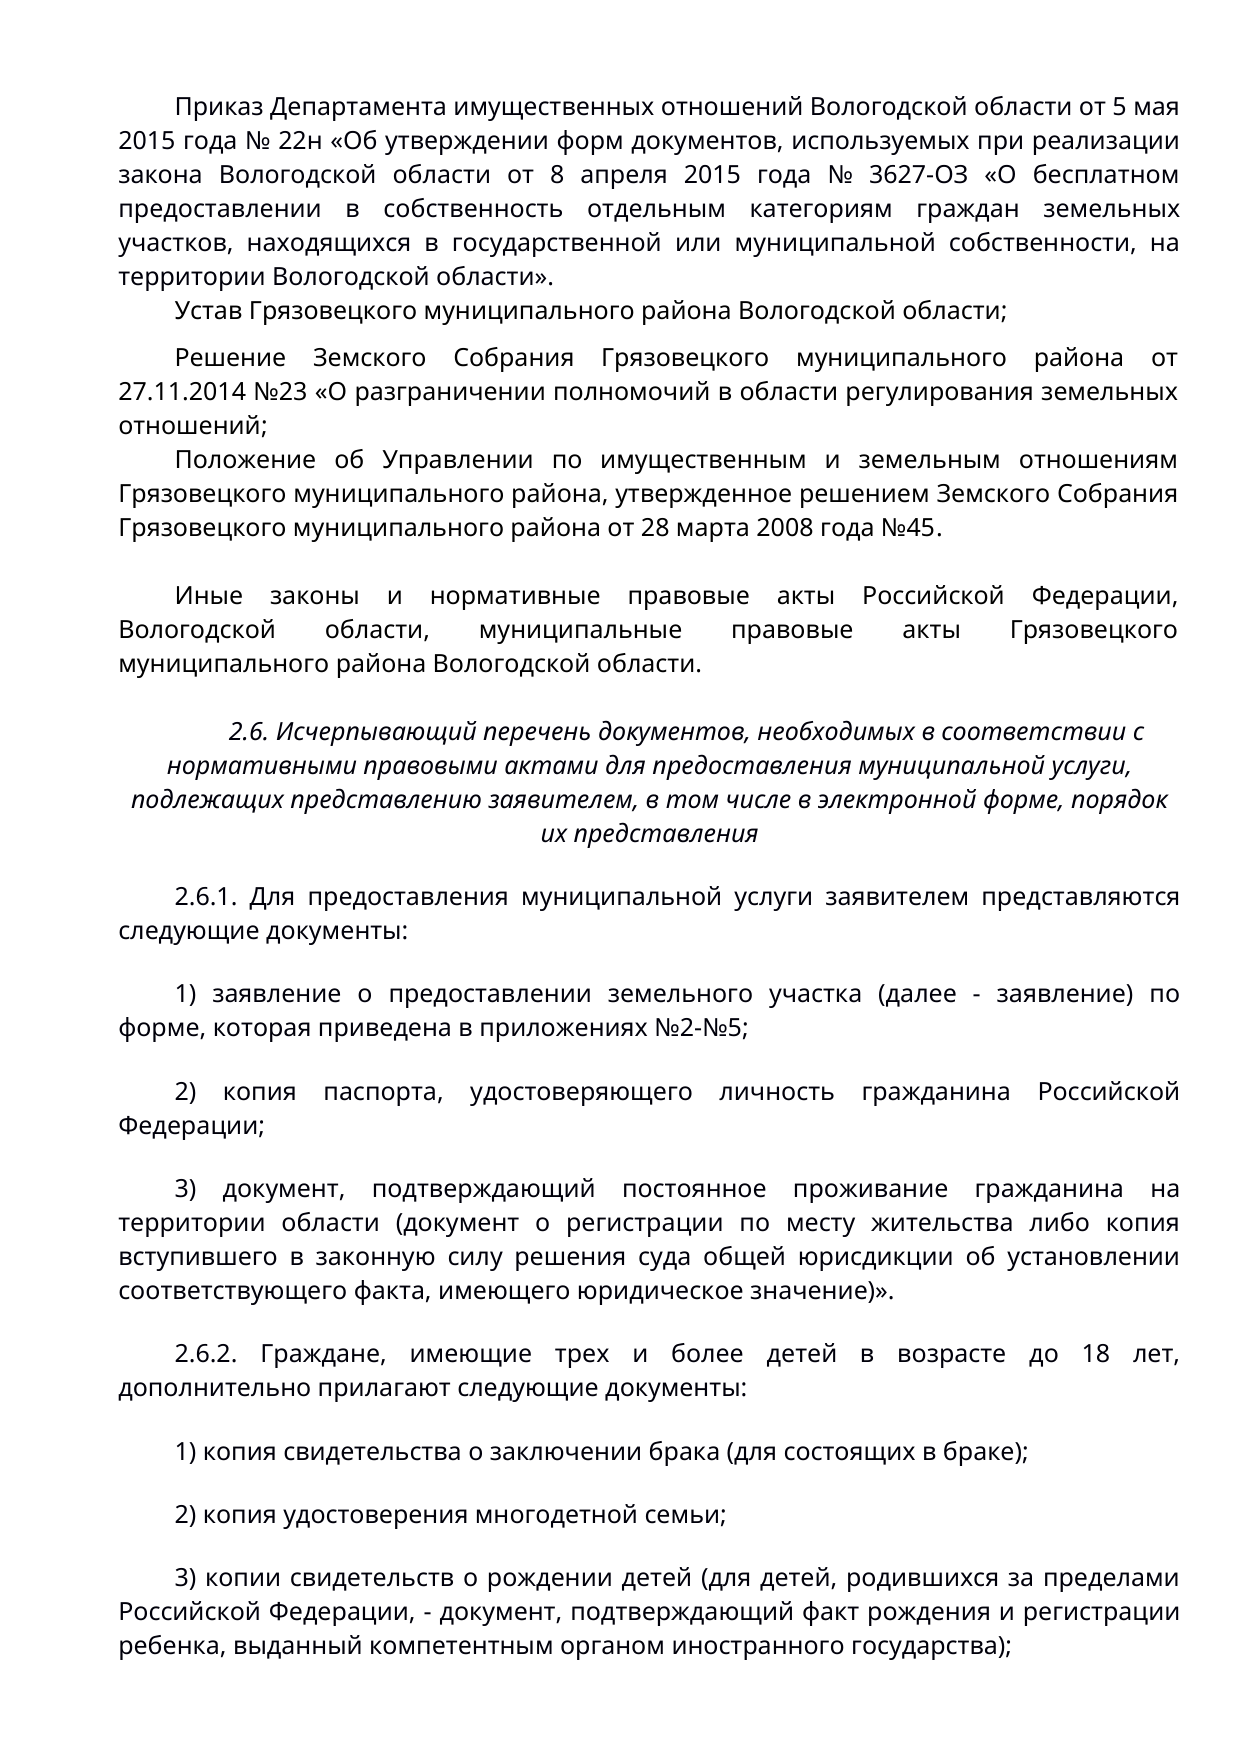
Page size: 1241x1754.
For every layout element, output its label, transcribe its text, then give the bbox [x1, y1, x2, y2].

text 1) заявление о предоставлении земельного участка (далее - заявление) по форме, которая приведена в приложениях №2-№5; [118, 976, 1181, 1044]
text 1) копия свидетельства о заключении брака (для состоящих в браке); [118, 1433, 1181, 1467]
text Устав Грязовецкого муниципального района Вологодской области; [118, 293, 1181, 327]
text Решение Земского Собрания Грязовецкого муниципального района от 27.11.2014 №23 «О разграничении полномочий в области регулирования земельных отношений; [118, 339, 1179, 441]
text 3) копии свидетельств о рождении детей (для детей, родившихся за пределами Российской Федерации, - документ, подтверждающий факт рождения и регистрации ребенка, выданный компетентным органом иностранного государства); [118, 1560, 1181, 1662]
text 2.6.1. Для предоставления муниципальной услуги заявителем представляются следующие документы: [118, 879, 1181, 947]
text 3) документ, подтверждающий постоянное проживание гражданина на территории области (документ о регистрации по месту жительства либо копия вступившего в законную силу решения суда общей юрисдикции об установлении соответствующего факта, имеющего юридическое значение)». [118, 1171, 1181, 1307]
text Положение об Управлении по имущественным и земельным отношениям Грязовецкого муниципального района, утвержденное решением Земского Собрания Грязовецкого муниципального района от 28 марта 2008 года №45. [118, 441, 1179, 543]
text 2.6. Исчерпывающий перечень документов, необходимых в соответствии с нормативными правовыми актами для предоставления муниципальной услуги, подлежащих представлению заявителем, в том числе в электронной форме, порядок их представления [118, 713, 1181, 849]
text 2) копия удостоверения многодетной семьи; [118, 1496, 1181, 1531]
text Иные законы и нормативные правовые акты Российской Федерации, Вологодской области, муниципальные правовые акты Грязовецкого муниципального района Вологодской области. [118, 577, 1179, 679]
text 2.6.2. Граждане, имеющие трех и более детей в возрасте до 18 лет, дополнительно прилагают следующие документы: [118, 1336, 1181, 1404]
text Приказ Департамента имущественных отношений Вологодской области от 5 мая 2015 года № 22н «Об утверждении форм документов, используемых при реализации закона Вологодской области от 8 апреля 2015 года № 3627-ОЗ «О бесплатном предоставлении в собственность отдельным категориям граждан земельных участков, находящихся в государственной или муниципальной собственности, на территории Вологодской области». [118, 89, 1181, 293]
text 2) копия паспорта, удостоверяющего личность гражданина Российской Федерации; [118, 1073, 1181, 1141]
